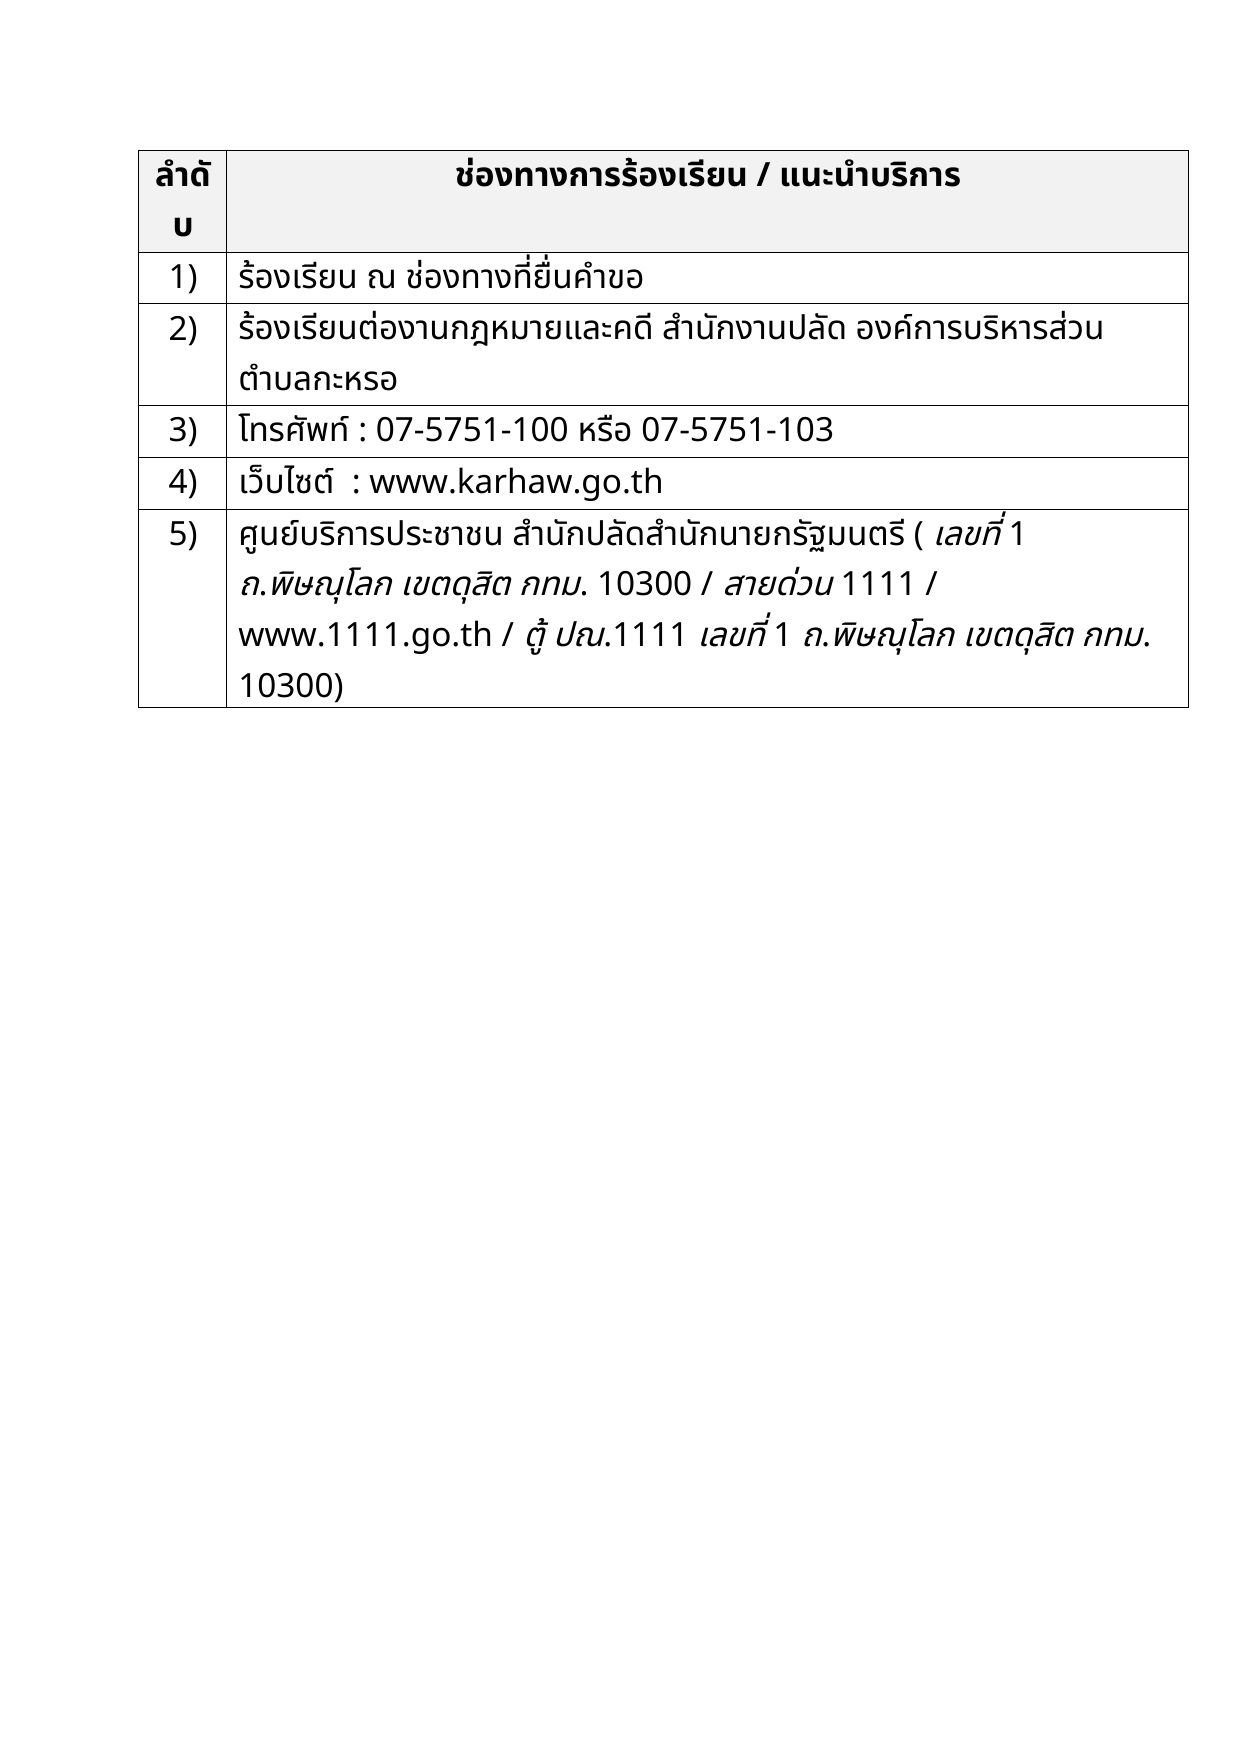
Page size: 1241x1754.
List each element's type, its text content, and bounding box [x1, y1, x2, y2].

table_cell 2) [139, 304, 226, 405]
table_header ช่องทางการร้องเรียน / แนะนำบริการ [227, 151, 1188, 252]
table_cell ร้องเรียน ณ ช่องทางที่ยื่นคำขอ [227, 253, 1188, 303]
table_cell ศูนย์บริการประชาชน สำนักปลัดสำนักนายกรัฐมนตรี ( เลขที่ 1 ถ.พิษณุโลก เขตดุสิต กทม. 10300 / สายด่วน 1111 / www.1111.go.th / ตู้ ปณ.1111 เลขที่ 1 ถ.พิษณุโลก เขตดุสิต กทม. 10300) [227, 510, 1188, 707]
table_cell ร้องเรียนต่องานกฎหมายและคดี สำนักงานปลัด องค์การบริหารส่วนตำบลกะหรอ [227, 304, 1188, 405]
table_cell 5) [139, 510, 226, 707]
table_cell โทรศัพท์ : 07-5751-100 หรือ 07-5751-103 [227, 406, 1188, 457]
table_header ลำดับ [139, 151, 226, 252]
table_cell เว็บไซต์ : www.karhaw.go.th [227, 458, 1188, 508]
table_cell 4) [139, 458, 226, 508]
table_cell 3) [139, 406, 226, 457]
table_cell 1) [139, 253, 226, 303]
